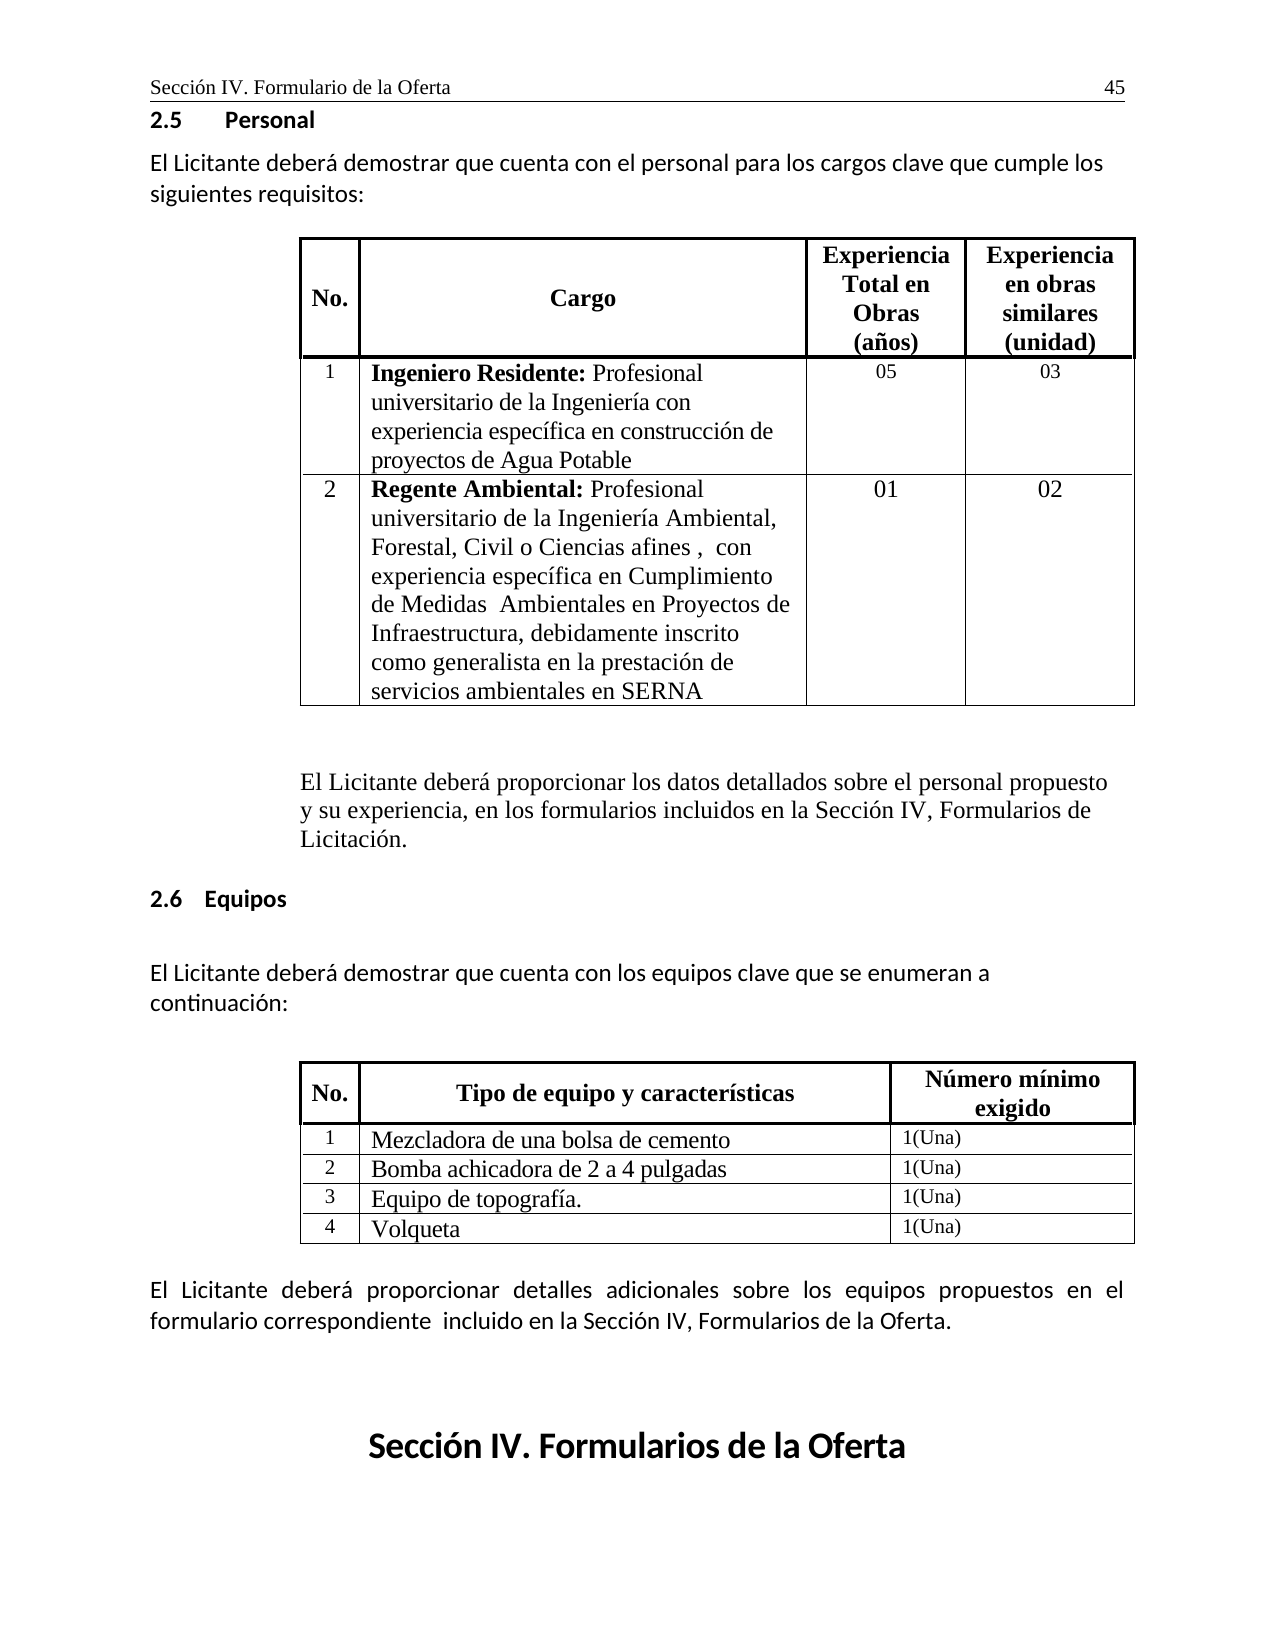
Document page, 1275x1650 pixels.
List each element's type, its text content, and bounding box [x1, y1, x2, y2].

table_cell Bomba achicadora de 2 a 4 pulgadas [360, 1155, 890, 1183]
table_cell 3 [301, 1183, 359, 1213]
table_header Número mínimo exigido [892, 1064, 1133, 1122]
table_header Experiencia Total en Obras (años) [808, 240, 964, 355]
table_cell Mezcladora de una bolsa de cemento [360, 1125, 890, 1153]
text El Licitante deberá proporcionar detalles adicionales sobre los equipos propuestos en el formulario correspondiente incluido en la Sección IV, Formularios de la Oferta. [150, 1274, 1125, 1336]
text El Licitante deberá demostrar que cuenta con el personal para los cargos clave que cumple los siguientes requisitos: [150, 147, 1125, 208]
table_cell 1(Una) [891, 1213, 1134, 1243]
subtitle 2.5 Personal [150, 104, 1125, 135]
table_cell 1(Una) [891, 1122, 1134, 1153]
table_cell 2 [301, 1154, 359, 1183]
table_cell 03 [966, 355, 1134, 473]
table_cell Regente Ambiental: Profesional universitario de la Ingeniería Ambiental, Forestal, Civil o Ciencias afines , con experiencia específica en Cumplimiento de Medidas Ambientales en Proyectos de Infraestructura, debidamente inscrito como generalista en la prestación de servicios ambientales en SERNA [360, 475, 806, 704]
text El Licitante deberá demostrar que cuenta con los equipos clave que se enumeran a continuación: [150, 957, 1125, 1018]
table_cell 01 [807, 475, 965, 704]
table_cell 02 [966, 474, 1134, 704]
table_header Experiencia en obras similares (unidad) [967, 240, 1133, 355]
table_cell 2 [301, 474, 359, 704]
table_header No. [302, 1064, 358, 1122]
subtitle 2.6 Equipos [150, 883, 1125, 914]
table_cell Equipo de topografía. [360, 1184, 890, 1213]
text El Licitante deberá proporcionar los datos detallados sobre el personal propuesto y su experiencia, en los formularios incluidos en la Sección IV, Formularios de Licitación. [300, 767, 1125, 853]
table_cell 1(Una) [891, 1183, 1134, 1213]
table_header Cargo [361, 240, 805, 355]
table_cell Ingeniero Residente: Profesional universitario de la Ingeniería con experiencia específica en construcción de proyectos de Agua Potable [360, 359, 806, 473]
table_cell 1 [301, 356, 359, 473]
table_header No. [302, 240, 358, 355]
table_cell 1(Una) [891, 1154, 1134, 1183]
table_cell Volqueta [360, 1214, 890, 1243]
table_cell 4 [301, 1213, 359, 1243]
subtitle Sección IV. Formularios de la Oferta [150, 1422, 1125, 1467]
table_header Tipo de equipo y características [361, 1064, 889, 1122]
table_cell 05 [807, 359, 965, 473]
table_cell 1 [301, 1123, 359, 1153]
